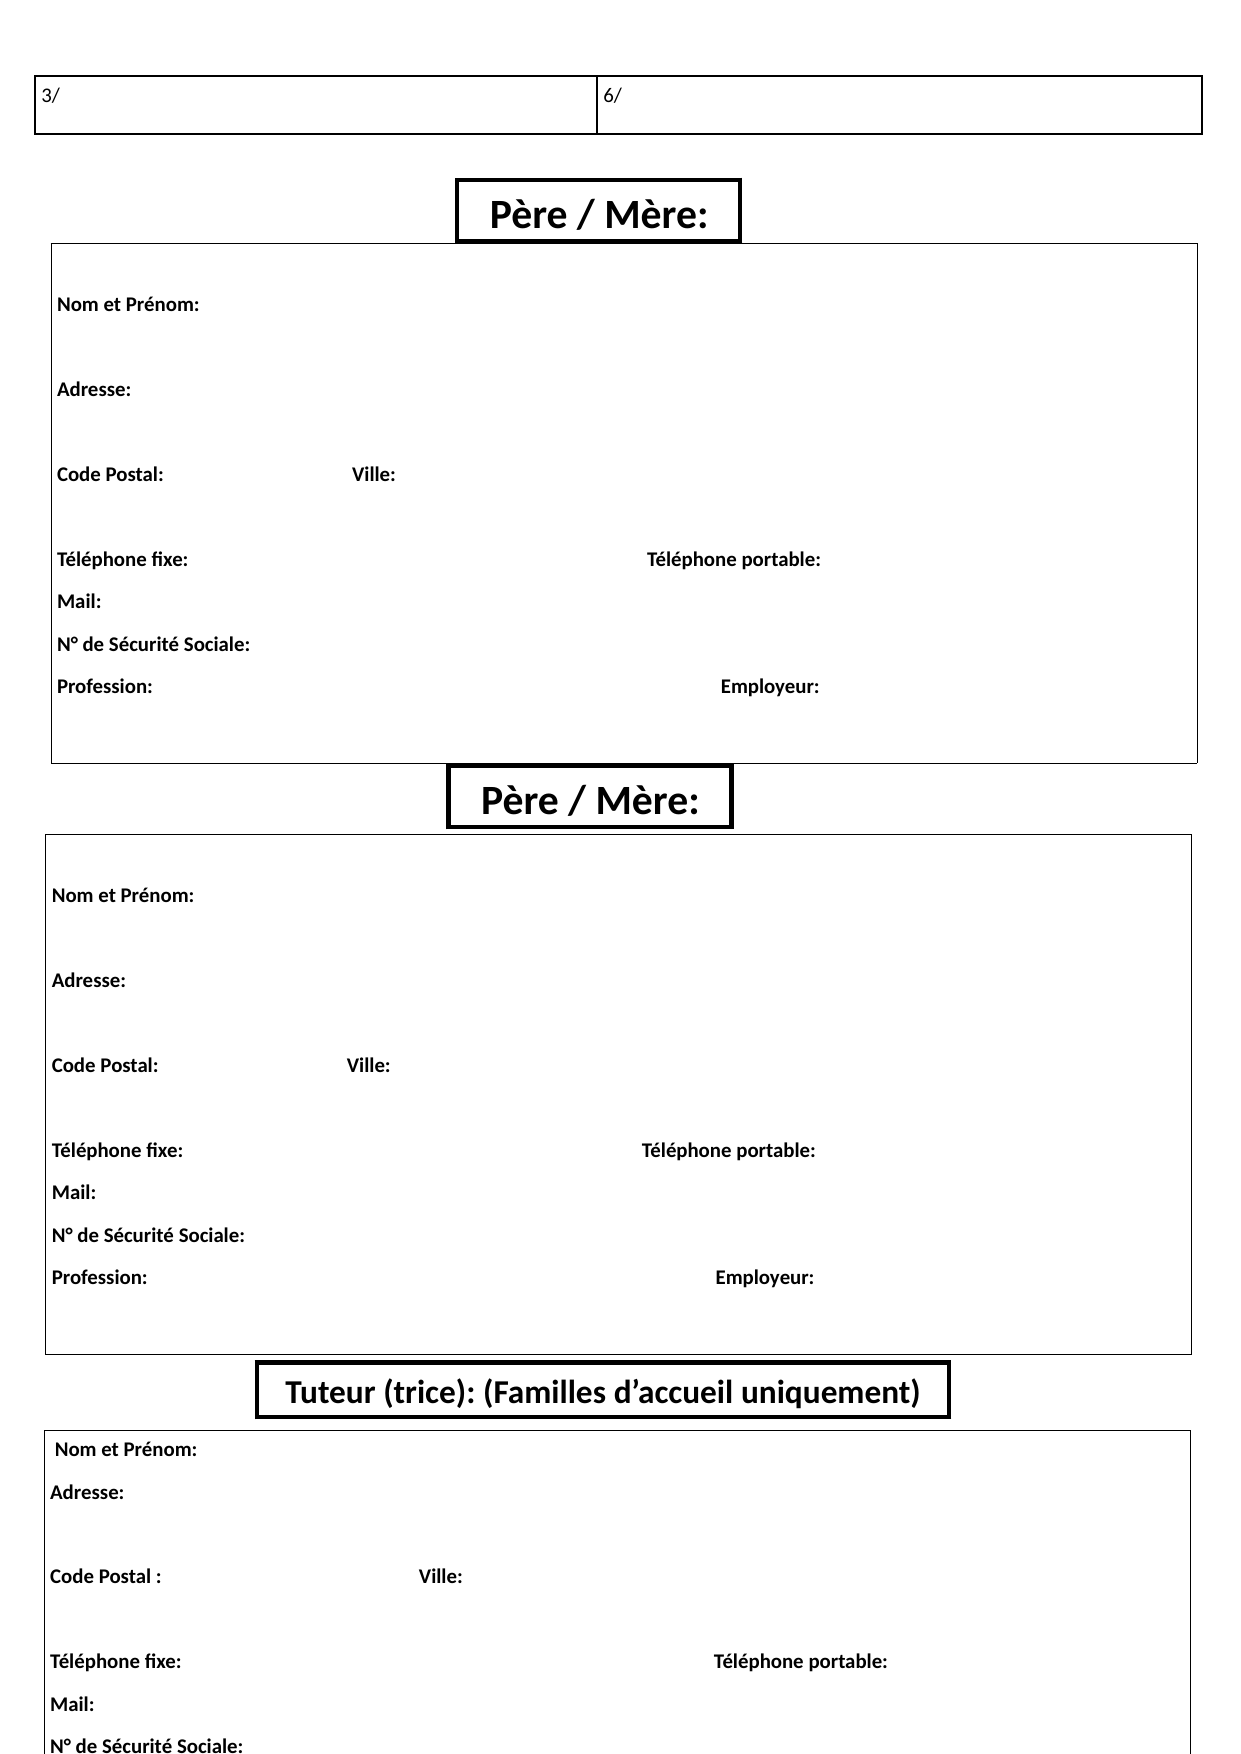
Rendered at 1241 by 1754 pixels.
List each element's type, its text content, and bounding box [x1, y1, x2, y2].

table_cell 3/ [36, 77, 596, 133]
table_cell 6/ [598, 77, 1201, 133]
